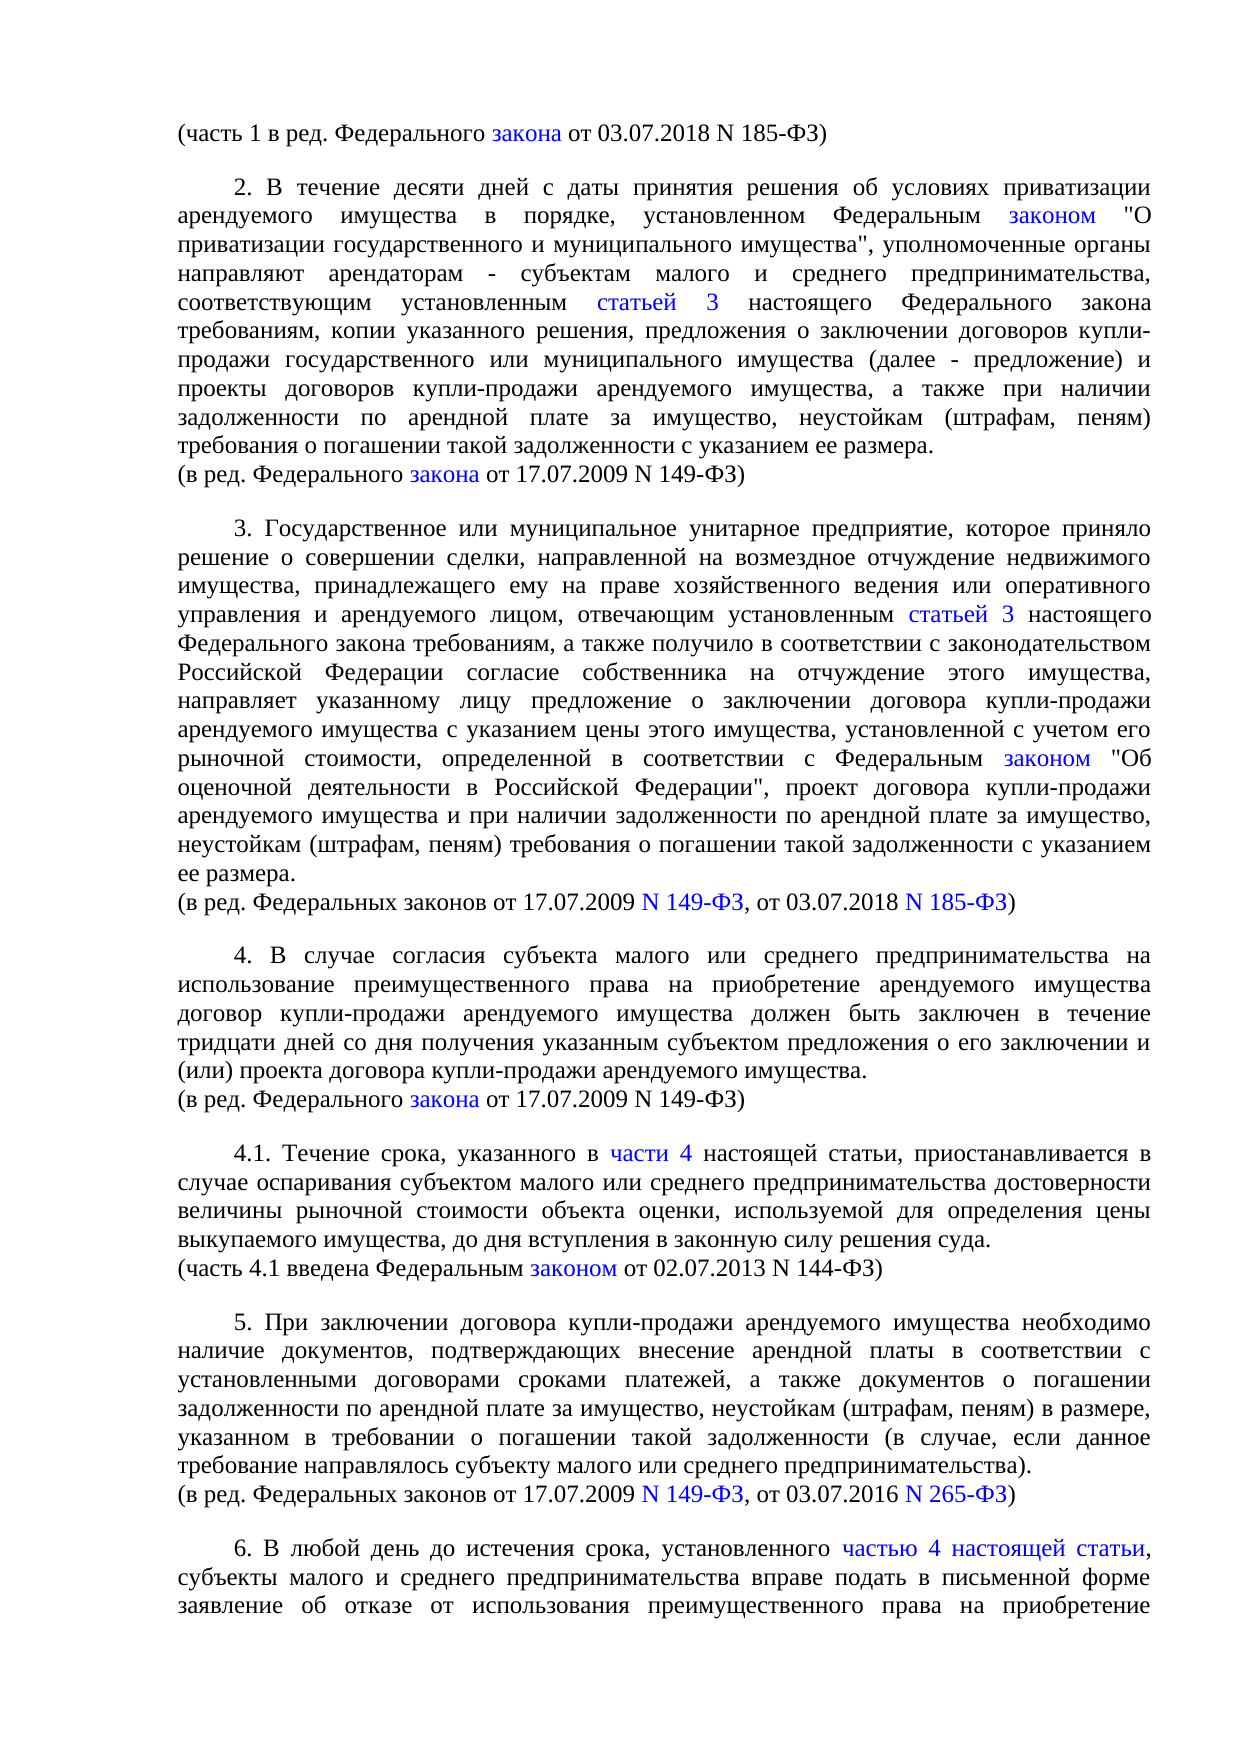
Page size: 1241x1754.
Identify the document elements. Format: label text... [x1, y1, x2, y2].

text 4. В случае согласия субъекта малого или среднего предпринимательства на использование преимущественного права на приобретение арендуемого имущества договор купли-продажи арендуемого имущества должен быть заключен в течение тридцати дней со дня получения указанным субъектом предложения о его заключении и (или) проекта договора купли-продажи арендуемого имущества. [177, 941, 1152, 1084]
text 5. При заключении договора купли-продажи арендуемого имущества необходимо наличие документов, подтверждающих внесение арендной платы в соответствии с установленными договорами сроками платежей, а также документов о погашении задолженности по арендной плате за имущество, неустойкам (штрафам, пеням) в размере, указанном в требовании о погашении такой задолженности (в случае, если данное требование направлялось субъекту малого или среднего предпринимательства). [177, 1307, 1152, 1479]
text (в ред. Федерального закона от 17.07.2009 N 149-ФЗ) [177, 459, 1152, 488]
text (в ред. Федеральных законов от 17.07.2009 N 149-ФЗ, от 03.07.2018 N 185-ФЗ) [177, 887, 1152, 916]
text (в ред. Федерального закона от 17.07.2009 N 149-ФЗ) [177, 1084, 1152, 1113]
text (часть 1 в ред. Федерального закона от 03.07.2018 N 185-ФЗ) [177, 118, 1152, 147]
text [177, 1533, 1152, 1619]
text (часть 4.1 введена Федеральным законом от 02.07.2013 N 144-ФЗ) [177, 1253, 1152, 1282]
text (в ред. Федеральных законов от 17.07.2009 N 149-ФЗ, от 03.07.2016 N 265-ФЗ) [177, 1479, 1152, 1508]
text 4.1. Течение срока, указанного в части 4 настоящей статьи, приостанавливается в случае оспаривания субъектом малого или среднего предпринимательства достоверности величины рыночной стоимости объекта оценки, используемой для определения цены выкупаемого имущества, до дня вступления в законную силу решения суда. [177, 1138, 1152, 1253]
text 2. В течение десяти дней с даты принятия решения об условиях приватизации арендуемого имущества в порядке, установленном Федеральным законом "О приватизации государственного и муниципального имущества", уполномоченные органы направляют арендаторам - субъектам малого и среднего предпринимательства, соответствующим установленным статьей 3 настоящего Федерального закона требованиям, копии указанного решения, предложения о заключении договоров купли-продажи государственного или муниципального имущества (далее - предложение) и проекты договоров купли-продажи арендуемого имущества, а также при наличии задолженности по арендной плате за имущество, неустойкам (штрафам, пеням) требования о погашении такой задолженности с указанием ее размера. [177, 172, 1152, 459]
text 3. Государственное или муниципальное унитарное предприятие, которое приняло решение о совершении сделки, направленной на возмездное отчуждение недвижимого имущества, принадлежащего ему на праве хозяйственного ведения или оперативного управления и арендуемого лицом, отвечающим установленным статьей 3 настоящего Федерального закона требованиям, а также получило в соответствии с законодательством Российской Федерации согласие собственника на отчуждение этого имущества, направляет указанному лицу предложение о заключении договора купли-продажи арендуемого имущества с указанием цены этого имущества, установленной с учетом его рыночной стоимости, определенной в соответствии с Федеральным законом "Об оценочной деятельности в Российской Федерации", проект договора купли-продажи арендуемого имущества и при наличии задолженности по арендной плате за имущество, неустойкам (штрафам, пеням) требования о погашении такой задолженности с указанием ее размера. [177, 513, 1152, 887]
